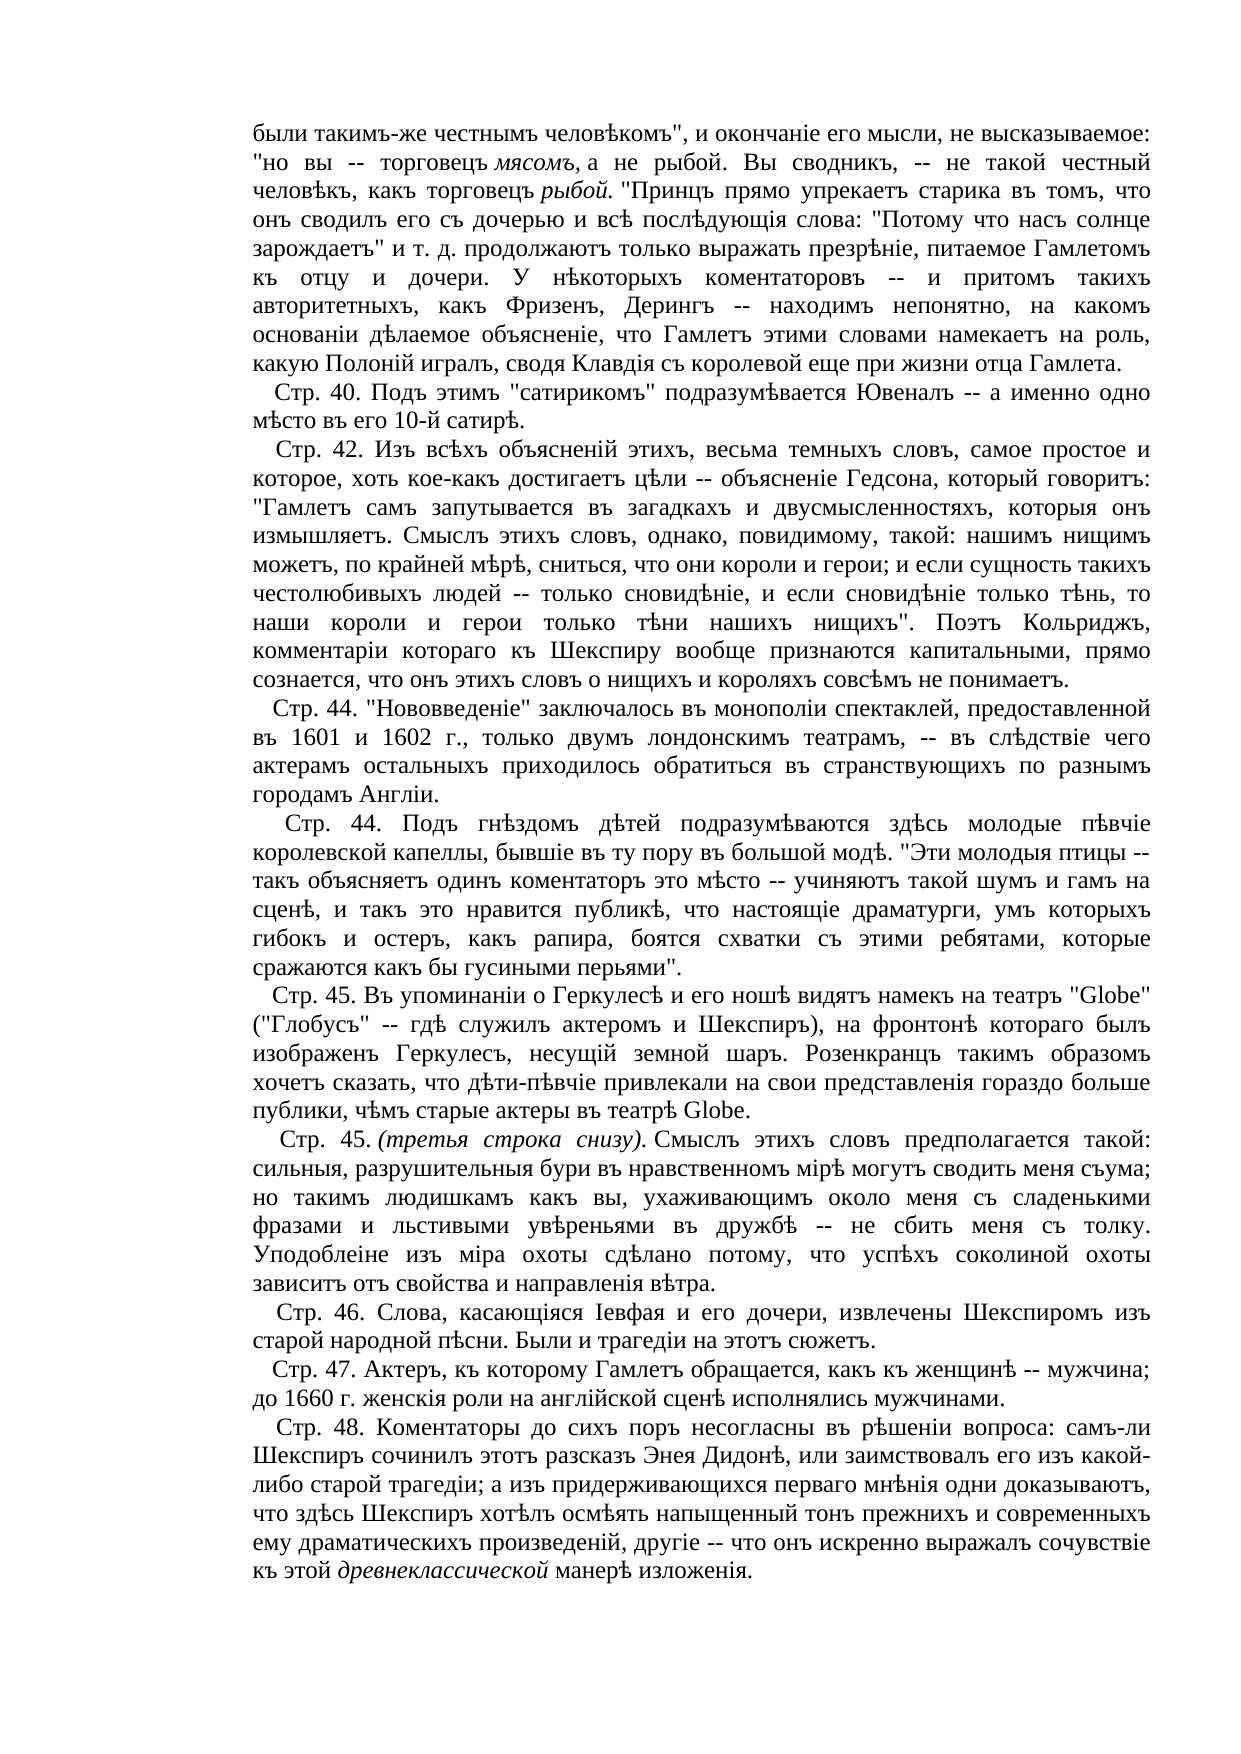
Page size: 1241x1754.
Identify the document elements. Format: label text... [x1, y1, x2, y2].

text Стр. 44. Подъ гнѣздомъ дѣтей подразумѣваются здѣсь молодые пѣвчіе королевской капеллы, бывшіе въ ту пору въ большой модѣ. "Эти молодыя птицы -- такъ объясняетъ одинъ коментаторъ это мѣсто -- учиняютъ такой шумъ и гамъ на сценѣ, и такъ это нравится публикѣ, что настоящіе драматурги, умъ которыхъ гибокъ и остеръ, какъ рапира, боятся схватки съ этими ребятами, которые сражаются какъ бы гусиными перьями". [252, 808, 1152, 981]
text Стр. 46. Слова, касающіяся Іевфая и его дочери, извлечены Шекспиромъ изъ старой народной пѣсни. Были и трагедіи на этотъ сюжетъ. [252, 1297, 1152, 1354]
text Стр. 42. Изъ всѣхъ объясненій этихъ, весьма темныхъ словъ, самое простое и которое, хоть кое-какъ достигаетъ цѣли -- объясненіе Гедсона, который говоритъ: "Гамлетъ самъ запутывается въ загадкахъ и двусмысленностяхъ, которыя онъ измышляетъ. Смыслъ этихъ словъ, однако, повидимому, такой: нашимъ нищимъ можетъ, по крайней мѣрѣ, сниться, что они короли и герои; и если сущность такихъ честолюбивыхъ людей -- только сновидѣніе, и если сновидѣніе только тѣнь, то наши короли и герои только тѣни нашихъ нищихъ". Поэтъ Кольриджъ, комментаріи котораго къ Шекспиру вообще признаются капитальными, прямо сознается, что онъ этихъ словъ о нищихъ и короляхъ совсѣмъ не понимаетъ. [252, 434, 1152, 693]
text Стр. 48. Коментаторы до сихъ поръ несогласны въ рѣшеніи вопроса: самъ-ли Шекспиръ сочинилъ этотъ разсказъ Энея Дидонѣ, или заимствовалъ его изъ какой-либо старой трагедіи; а изъ придерживающихся перваго мнѣнія одни доказываютъ, что здѣсь Шекспиръ хотѣлъ осмѣять напыщенный тонъ прежнихъ и современныхъ ему драматическихъ произведеній, другіе -- что онъ искренно выражалъ сочувствіе къ этой древнеклассической манерѣ изложенія. [252, 1412, 1152, 1584]
text Стр. 45. (третья строка снизу). Смыслъ этихъ словъ предполагается такой: сильныя, разрушительныя бури въ нравственномъ мірѣ могутъ сводить меня съума; но такимъ людишкамъ какъ вы, ухаживающимъ около меня съ сладенькими фразами и льстивыми увѣреньями въ дружбѣ -- не сбить меня съ толку. Уподоблеіне изъ міра охоты сдѣлано потому, что успѣхъ соколиной охоты зависитъ отъ свойства и направленія вѣтра. [252, 1124, 1152, 1297]
text Стр. 44. "Нововведеніе" заключалось въ монополіи спектаклей, предоставленной въ 1601 и 1602 г., только двумъ лондонскимъ театрамъ, -- въ слѣдствіе чего актерамъ остальныхъ приходилось обратиться въ странствующихъ по разнымъ городамъ Англіи. [252, 693, 1152, 808]
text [252, 118, 1152, 377]
text Стр. 47. Актеръ, къ которому Гамлетъ обращается, какъ къ женщинѣ -- мужчина; до 1660 г. женскія роли на англійской сценѣ исполнялись мужчинами. [252, 1354, 1152, 1412]
text Стр. 45. Въ упоминаніи о Геркулесѣ и его ношѣ видятъ намекъ на театръ "Globe" ("Глобусъ" -- гдѣ служилъ актеромъ и Шекспиръ), на фронтонѣ котораго былъ изображенъ Геркулесъ, несущій земной шаръ. Розенкранцъ такимъ образомъ хочетъ сказать, что дѣти-пѣвчіе привлекали на свои представленія гораздо больше публики, чѣмъ старые актеры въ театрѣ Globe. [252, 981, 1152, 1124]
text Стр. 40. Подъ этимъ "сатирикомъ" подразумѣвается Ювеналъ -- а именно одно мѣсто въ его 10-й сатирѣ. [252, 377, 1152, 434]
